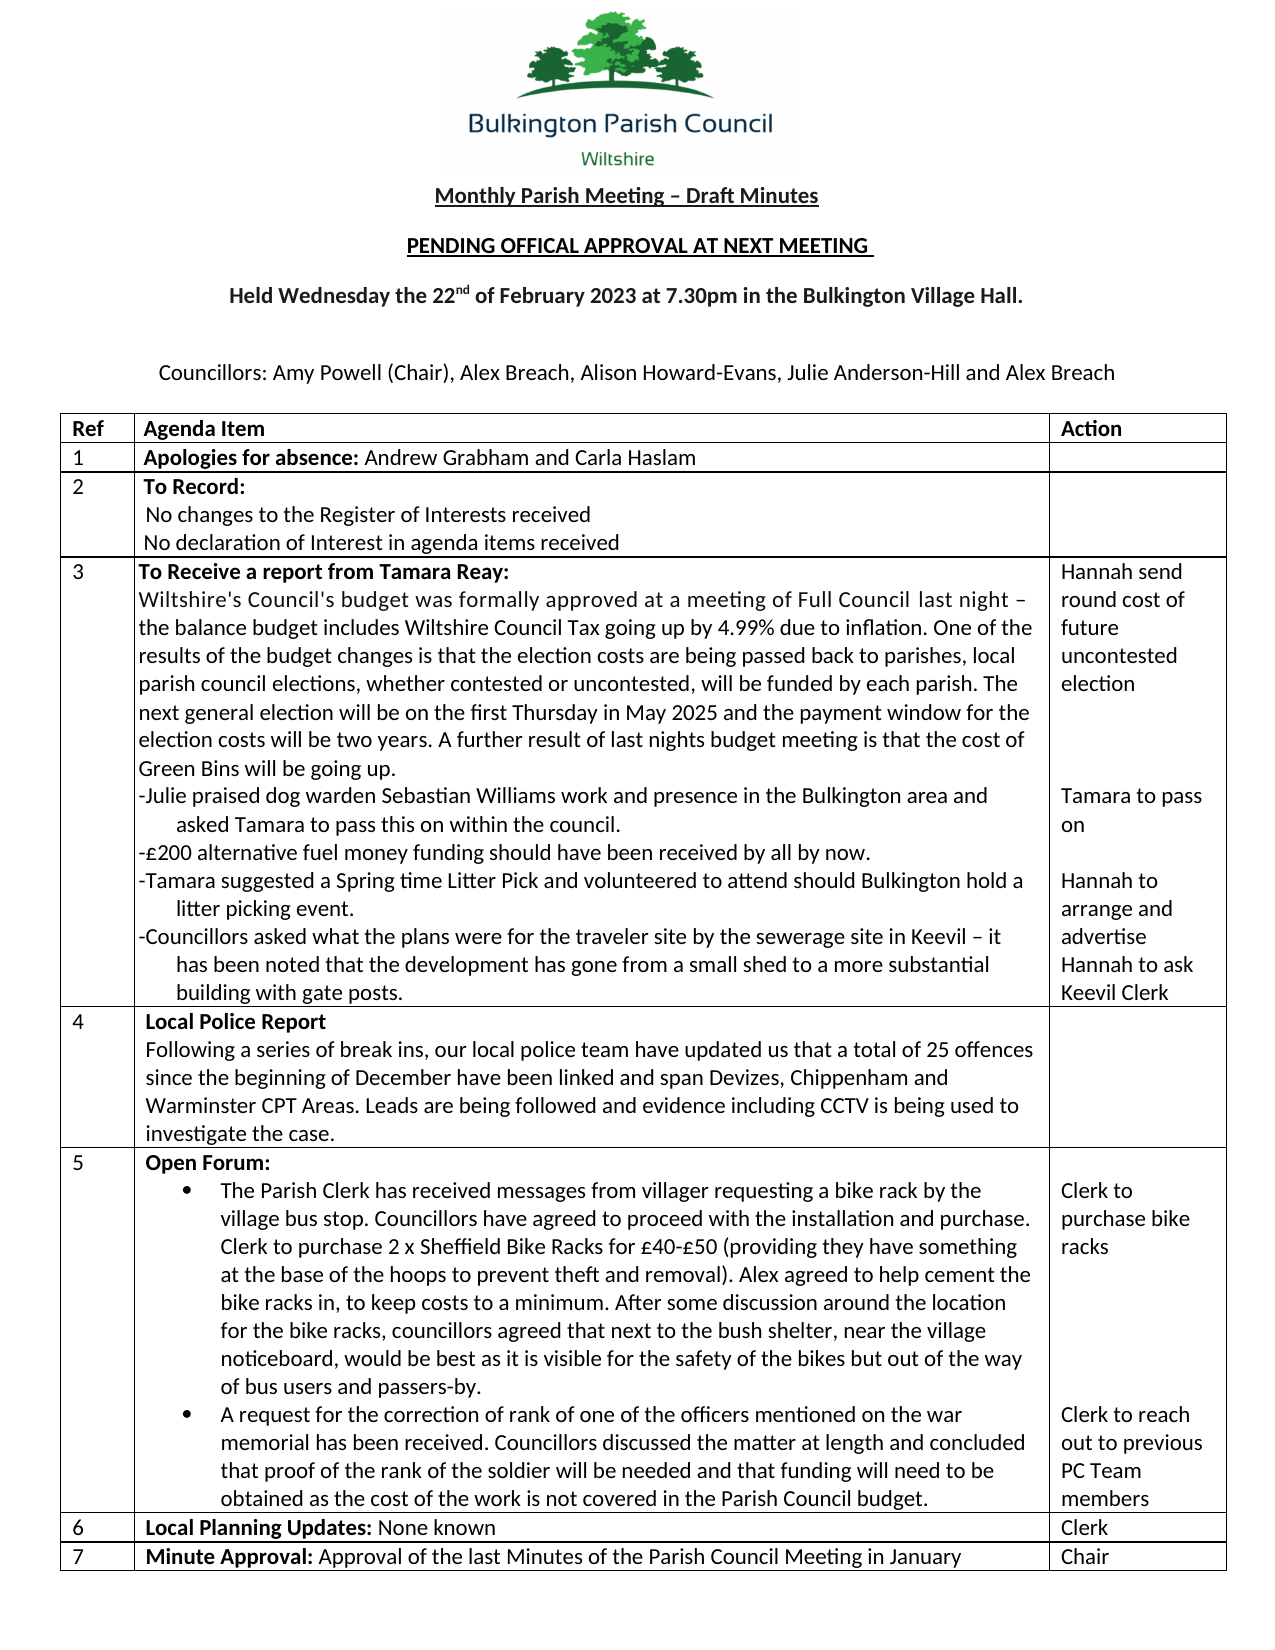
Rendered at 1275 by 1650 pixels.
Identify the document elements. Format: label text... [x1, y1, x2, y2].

table_header Action [1050, 414, 1226, 442]
table_cell Clerk [1050, 1513, 1226, 1541]
table_cell 5 [61, 1148, 134, 1512]
table_cell To Receive a report from Tamara Reay: Wiltshire's Council's budget was formally approved at a meeting of Full Council last night – the balance budget includes Wiltshire Council Tax going up by 4.99% due to inflation. One of the results of the budget changes is that the election costs are being passed back to parishes, local parish council elections, whether contested or uncontested, will be funded by each parish. The next general election will be on the first Thursday in May 2025 and the payment window for the election costs will be two years. A further result of last nights budget meeting is that the cost of Green Bins will be going up. Julie praised dog warden Sebastian Williams work and presence in the Bulkington area and asked Tamara to pass this on within the council. £200 alternative fuel money funding should have been received by all by now. Tamara suggested a Spring time Litter Pick and volunteered to attend should Bulkington hold a litter picking event. Councillors asked what the plans were for the traveler site by the sewerage site in Keevil – it has been noted that the development has gone from a small shed to a more substantial building with gate posts. [135, 558, 1049, 1006]
text Councillors: Amy Powell (Chair), Alex Breach, Alison Howard-Evans, Julie Anderson-Hill and Alex Breach [75, 358, 1200, 387]
table_cell [1050, 443, 1226, 471]
table_cell [1050, 473, 1226, 556]
table_header Ref [61, 414, 134, 442]
table_cell To Record: No changes to the Register of Interests received No declaration of Interest in agenda items received [135, 473, 1049, 556]
table_header Agenda Item [135, 414, 1049, 442]
table_cell Hannah send round cost of future uncontested election Tamara to pass on Hannah to arrange and advertise Hannah to ask Keevil Clerk [1050, 558, 1226, 1006]
picture [443, 6, 796, 175]
table_cell 2 [61, 473, 134, 556]
text Held Wednesday the 22nd of February 2023 at 7.30pm in the Bulkington Village Hall. [53, 283, 1200, 308]
table_cell Chair [1050, 1543, 1226, 1570]
table_cell Apologies for absence: Andrew Grabham and Carla Haslam [135, 443, 1049, 471]
table_cell Local Police Report Following a series of break ins, our local police team have updated us that a total of 25 offences since the beginning of December have been linked and span Devizes, Chippenham and Warminster CPT Areas. Leads are being followed and evidence including CCTV is being used to investigate the case. [135, 1007, 1049, 1147]
table_cell 3 [61, 558, 134, 1006]
table_cell 7 [61, 1543, 134, 1570]
table_cell 6 [61, 1513, 134, 1541]
text PENDING OFFICAL APPROVAL AT NEXT MEETING [75, 233, 1200, 258]
table_cell Minute Approval: Approval of the last Minutes of the Parish Council Meeting in January [135, 1543, 1049, 1570]
table_cell 4 [61, 1007, 134, 1147]
table_cell 1 [61, 443, 134, 471]
table_cell Local Planning Updates: None known [135, 1513, 1049, 1541]
table_cell [1050, 1007, 1226, 1147]
text Monthly Parish Meeting – Draft Minutes [53, 183, 1200, 208]
table_cell Clerk to purchase bike racks Clerk to reach out to previous PC Team members [1050, 1148, 1226, 1512]
table_cell Open Forum: The Parish Clerk has received messages from villager requesting a bike rack by the village bus stop. Councillors have agreed to proceed with the installation and purchase. Clerk to purchase 2 x Sheffield Bike Racks for £40-£50 (providing they have something at the base of the hoops to prevent theft and removal). Alex agreed to help cement the bike racks in, to keep costs to a minimum. After some discussion around the location for the bike racks, councillors agreed that next to the bush shelter, near the village noticeboard, would be best as it is visible for the safety of the bikes but out of the way of bus users and passers-by. A request for the correction of rank of one of the officers mentioned on the war memorial has been received. Councillors discussed the matter at length and concluded that proof of the rank of the soldier will be needed and that funding will need to be obtained as the cost of the work is not covered in the Parish Council budget. [135, 1148, 1049, 1512]
